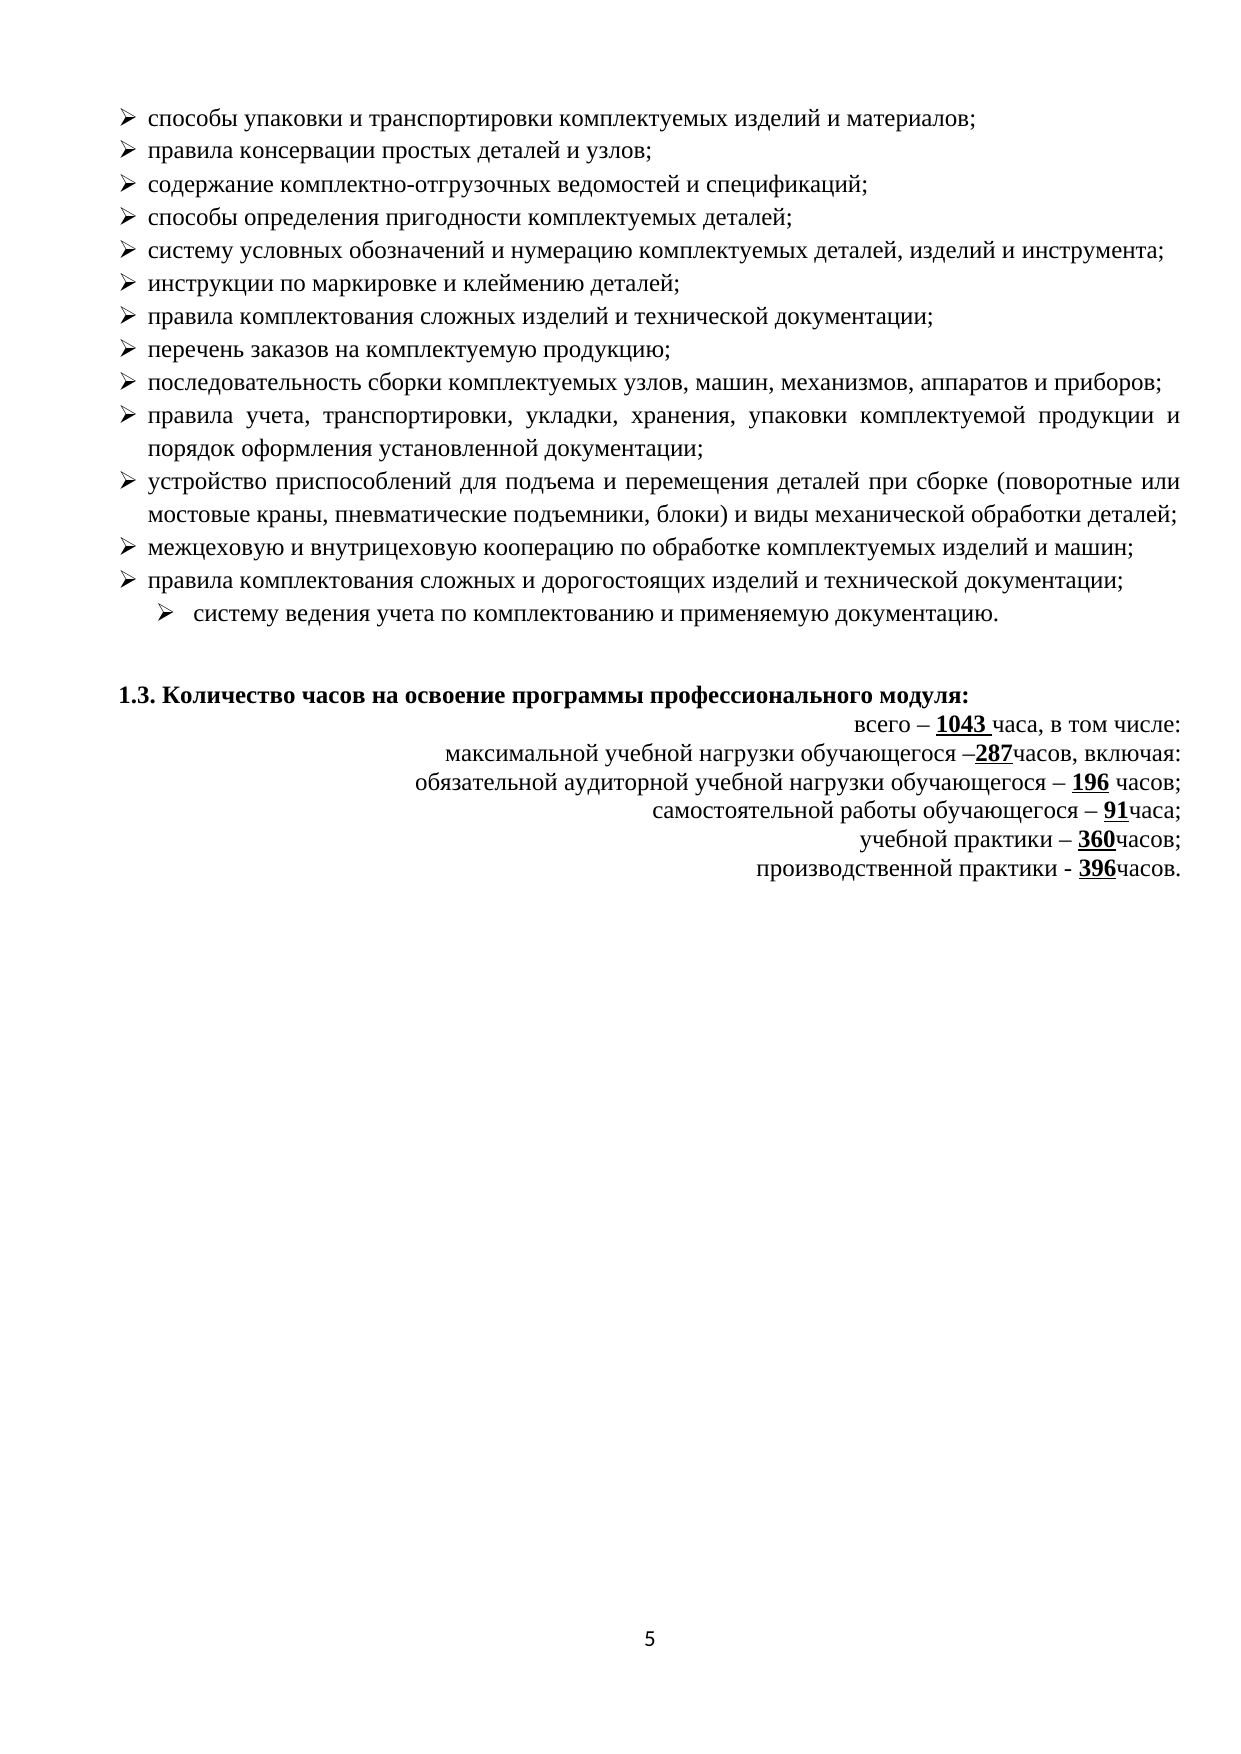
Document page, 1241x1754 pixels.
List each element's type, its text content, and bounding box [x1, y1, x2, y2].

list способы упаковки и транспортировки комплектуемых изделий и материалов; [118, 103, 1181, 131]
list инструкции по маркировке и клеймению деталей; [118, 268, 1181, 296]
list способы определения пригодности комплектуемых деталей; [118, 202, 1181, 230]
list правила комплектования сложных изделий и технической документации; [118, 301, 1181, 329]
list содержание комплектно-отгрузочных ведомостей и спецификаций; [118, 169, 1181, 197]
list устройство приспособлений для подъема и перемещения деталей при сборке (поворотные или мостовые краны, пневматические подъемники, блоки) и виды механической обработки деталей; [118, 466, 1181, 528]
list систему ведения учета по комплектованию и применяемую документацию. [156, 598, 1181, 627]
list правила комплектования сложных и дорогостоящих изделий и технической документации; [118, 565, 1181, 594]
text производственной практики - 396часов. [118, 853, 1181, 882]
text учебной практики – 360часов; [118, 824, 1181, 853]
list правила учета, транспортировки, укладки, хранения, упаковки комплектуемой продукции и порядок оформления установленной документации; [118, 400, 1181, 462]
text самостоятельной работы обучающегося – 91часа; [192, 796, 1181, 824]
text всего – 1043 часа, в том числе: [118, 709, 1181, 738]
list перечень заказов на комплектуемую продукцию; [118, 334, 1181, 362]
text обязательной аудиторной учебной нагрузки обучающегося – 196 часов; [192, 767, 1181, 796]
list межцеховую и внутрицеховую кооперацию по обработке комплектуемых изделий и машин; [118, 532, 1181, 561]
text максимальной учебной нагрузки обучающегося –287часов, включая: [118, 738, 1181, 767]
list последовательность сборки комплектуемых узлов, машин, механизмов, аппаратов и приборов; [118, 367, 1181, 396]
text 1.3. Количество часов на освоение программы профессионального модуля: [118, 681, 1181, 709]
list правила консервации простых деталей и узлов; [118, 136, 1181, 164]
list систему условных обозначений и нумерацию комплектуемых деталей, изделий и инструмента; [118, 235, 1181, 263]
